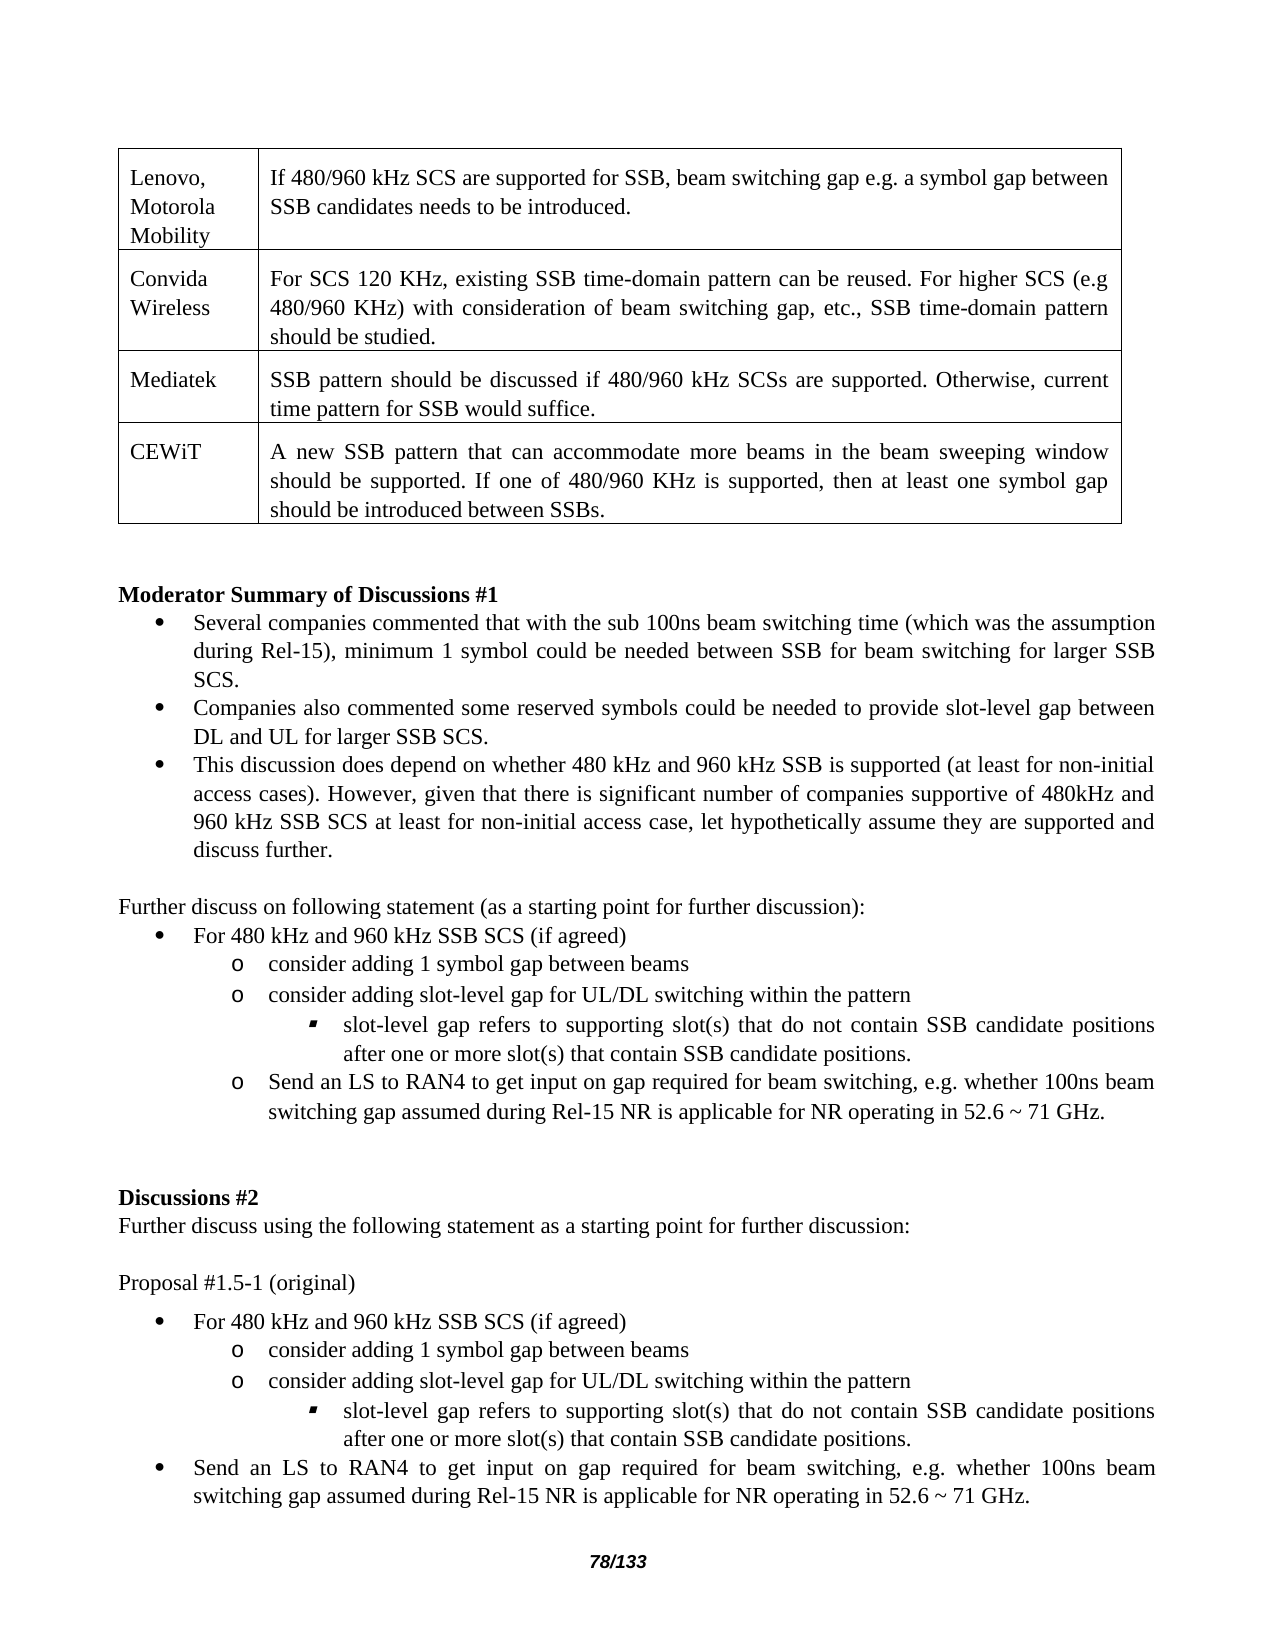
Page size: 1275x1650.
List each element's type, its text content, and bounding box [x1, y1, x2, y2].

list Send an LS to RAN4 to get input on gap required for beam switching, e.g. whether 100ns beam switching gap assumed during Rel-15 NR is applicable for NR operating in 52.6 ~ 71 GHz. [156, 1454, 1157, 1509]
list Several companies commented that with the sub 100ns beam switching time (which was the assumption during Rel-15), minimum 1 symbol could be needed between SSB for beam switching for larger SSB SCS. [156, 609, 1157, 692]
list This discussion does depend on whether 480 kHz and 960 kHz SSB is supported (at least for non-initial access cases). However, given that there is significant number of companies supportive of 480kHz and 960 kHz SSB SCS at least for non-initial access case, let hypothetically assume they are supported and discuss further. [156, 751, 1157, 863]
text Moderator Summary of Discussions #1 [118, 552, 1157, 607]
table_cell A new SSB pattern that can accommodate more beams in the beam sweeping window should be supported. If one of 480/960 KHz is supported, then at least one symbol gap should be introduced between SSBs. [259, 423, 1121, 523]
table_cell Convida Wireless [119, 250, 258, 350]
table_cell CEWiT [119, 423, 258, 523]
list For 480 kHz and 960 kHz SSB SCS (if agreed) [156, 1308, 1157, 1334]
subtitle Proposal #1.5-1 (original) [118, 1269, 1157, 1295]
list consider adding slot-level gap for UL/DL switching within the pattern [231, 1367, 1157, 1395]
text Further discuss using the following statement as a starting point for further discussion: [118, 1212, 1157, 1238]
list Companies also commented some reserved symbols could be needed to provide slot-level gap between DL and UL for larger SSB SCS. [156, 694, 1157, 749]
text Further discuss on following statement (as a starting point for further discussion): [118, 893, 1157, 920]
list For 480 kHz and 960 kHz SSB SCS (if agreed) [156, 922, 1157, 948]
text Discussions #2 [118, 1184, 1157, 1210]
table_cell Mediatek [119, 351, 258, 422]
table_cell For SCS 120 KHz, existing SSB time-domain pattern can be reused. For higher SCS (e.g 480/960 KHz) with consideration of beam switching gap, etc., SSB time-domain pattern should be studied. [259, 250, 1121, 350]
list consider adding 1 symbol gap between beams [231, 950, 1157, 978]
table_cell Lenovo, Motorola Mobility [119, 149, 258, 249]
list consider adding 1 symbol gap between beams [231, 1336, 1157, 1364]
table_cell SSB pattern should be discussed if 480/960 kHz SCSs are supported. Otherwise, current time pattern for SSB would suffice. [259, 351, 1121, 422]
list Send an LS to RAN4 to get input on gap required for beam switching, e.g. whether 100ns beam switching gap assumed during Rel-15 NR is applicable for NR operating in 52.6 ~ 71 GHz. [231, 1068, 1157, 1125]
list consider adding slot-level gap for UL/DL switching within the pattern [231, 981, 1157, 1009]
table_cell If 480/960 kHz SCS are supported for SSB, beam switching gap e.g. a symbol gap between SSB candidates needs to be introduced. [259, 149, 1121, 249]
